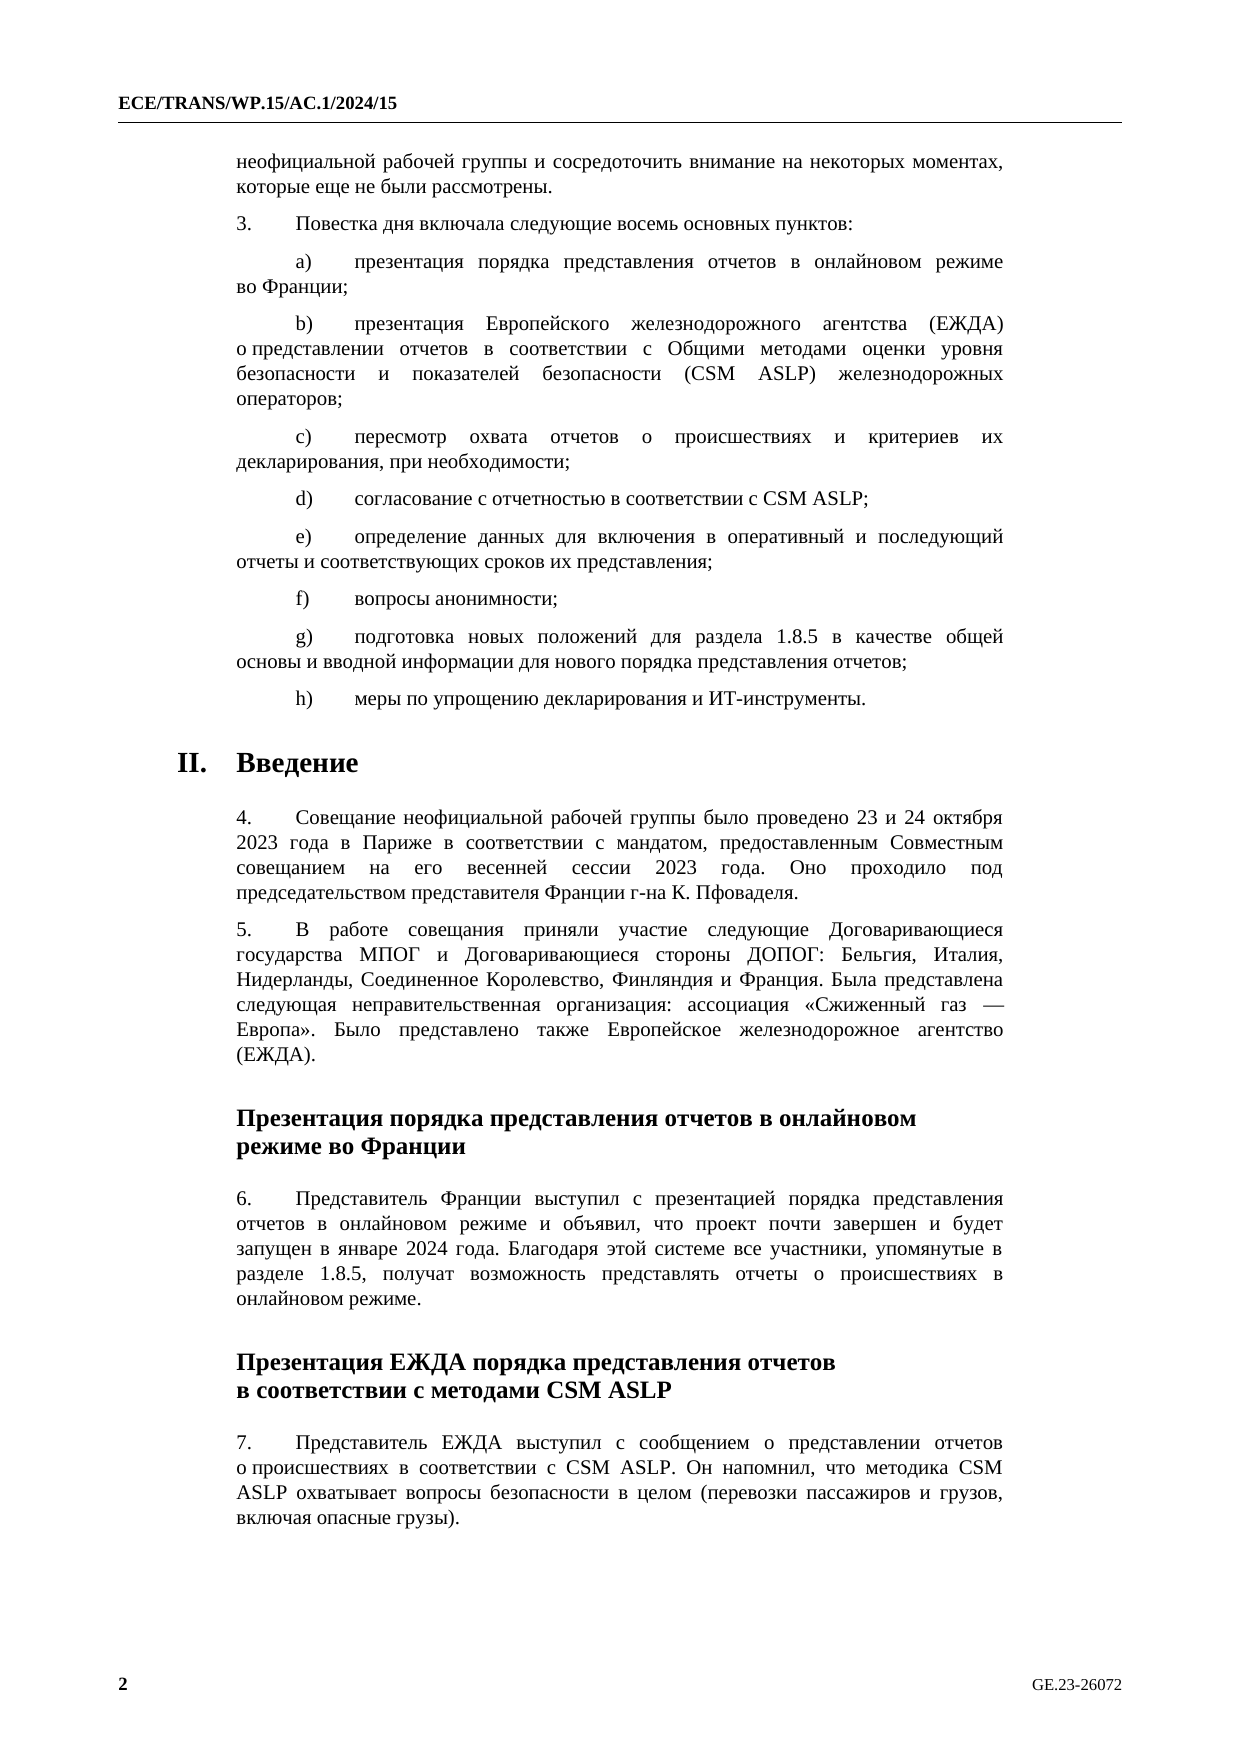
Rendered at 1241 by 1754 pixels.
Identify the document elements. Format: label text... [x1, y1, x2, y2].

text c) пересмотр охвата отчетов о происшествиях и критериев их декларирования, при необходимости; [236, 423, 1004, 473]
text e) определение данных для включения в оперативный и последующий отчеты и соответствующих сроков их представления; [236, 523, 1004, 573]
text 7. Представитель ЕЖДА выступил с сообщением о представлении отчетов о происшествиях в соответствии с CSM ASLP. Он напомнил, что методика CSM ASLP охватывает вопросы безопасности в целом (перевозки пассажиров и грузов, включая опасные грузы). [236, 1429, 1004, 1529]
text g) подготовка новых положений для раздела 1.8.5 в качестве общей основы и вводной информации для нового порядка представления отчетов; [236, 623, 1004, 673]
text 5. В работе совещания приняли участие следующие Договаривающиеся государства МПОГ и Договаривающиеся стороны ДОПОГ: Бельгия, Италия, Нидерланды, Соединенное Королевство, Финляндия и Франция. Была представлена следующая неправительственная организация: ассоциация «Сжиженный газ — Европа». Было представлено также Европейское железнодорожное агентство (ЕЖДА). [236, 916, 1004, 1066]
text Презентация порядка представления отчетов в онлайновом режиме во Франции [118, 1104, 1004, 1160]
text f) вопросы анонимности; [236, 585, 1004, 610]
text 3. Повестка дня включала следующие восемь основных пунктов: [236, 210, 1004, 235]
text a) презентация порядка представления отчетов в онлайновом режиме во Франции; [236, 248, 1004, 298]
text b) презентация Европейского железнодорожного агентства (ЕЖДА) о представлении отчетов в соответствии с Общими методами оценки уровня безопасности и показателей безопасности (CSM ASLP) железнодорожных операторов; [236, 310, 1004, 410]
text 4. Совещание неофициальной рабочей группы было проведено 23 и 24 октября 2023 года в Париже в соответствии с мандатом, предоставленным Совместным совещанием на его весенней сессии 2023 года. Оно проходило под председательством представителя Франции г-на К. Пфоваделя. [236, 804, 1004, 904]
text h) меры по упрощению декларирования и ИТ-инструменты. [118, 685, 1004, 710]
text Презентация ЕЖДА порядка представления отчетов в соответствии с методами CSM ASLP [118, 1348, 1004, 1404]
text 6. Представитель Франции выступил с презентацией порядка представления отчетов в онлайновом режиме и объявил, что проект почти завершен и будет запущен в январе 2024 года. Благодаря этой системе все участники, упомянутые в разделе 1.8.5, получат возможность представлять отчеты о происшествиях в онлайновом режиме. [236, 1185, 1004, 1310]
text II. Введение [118, 748, 1004, 779]
text d) согласование с отчетностью в соответствии с CSM ASLP; [236, 485, 1004, 510]
